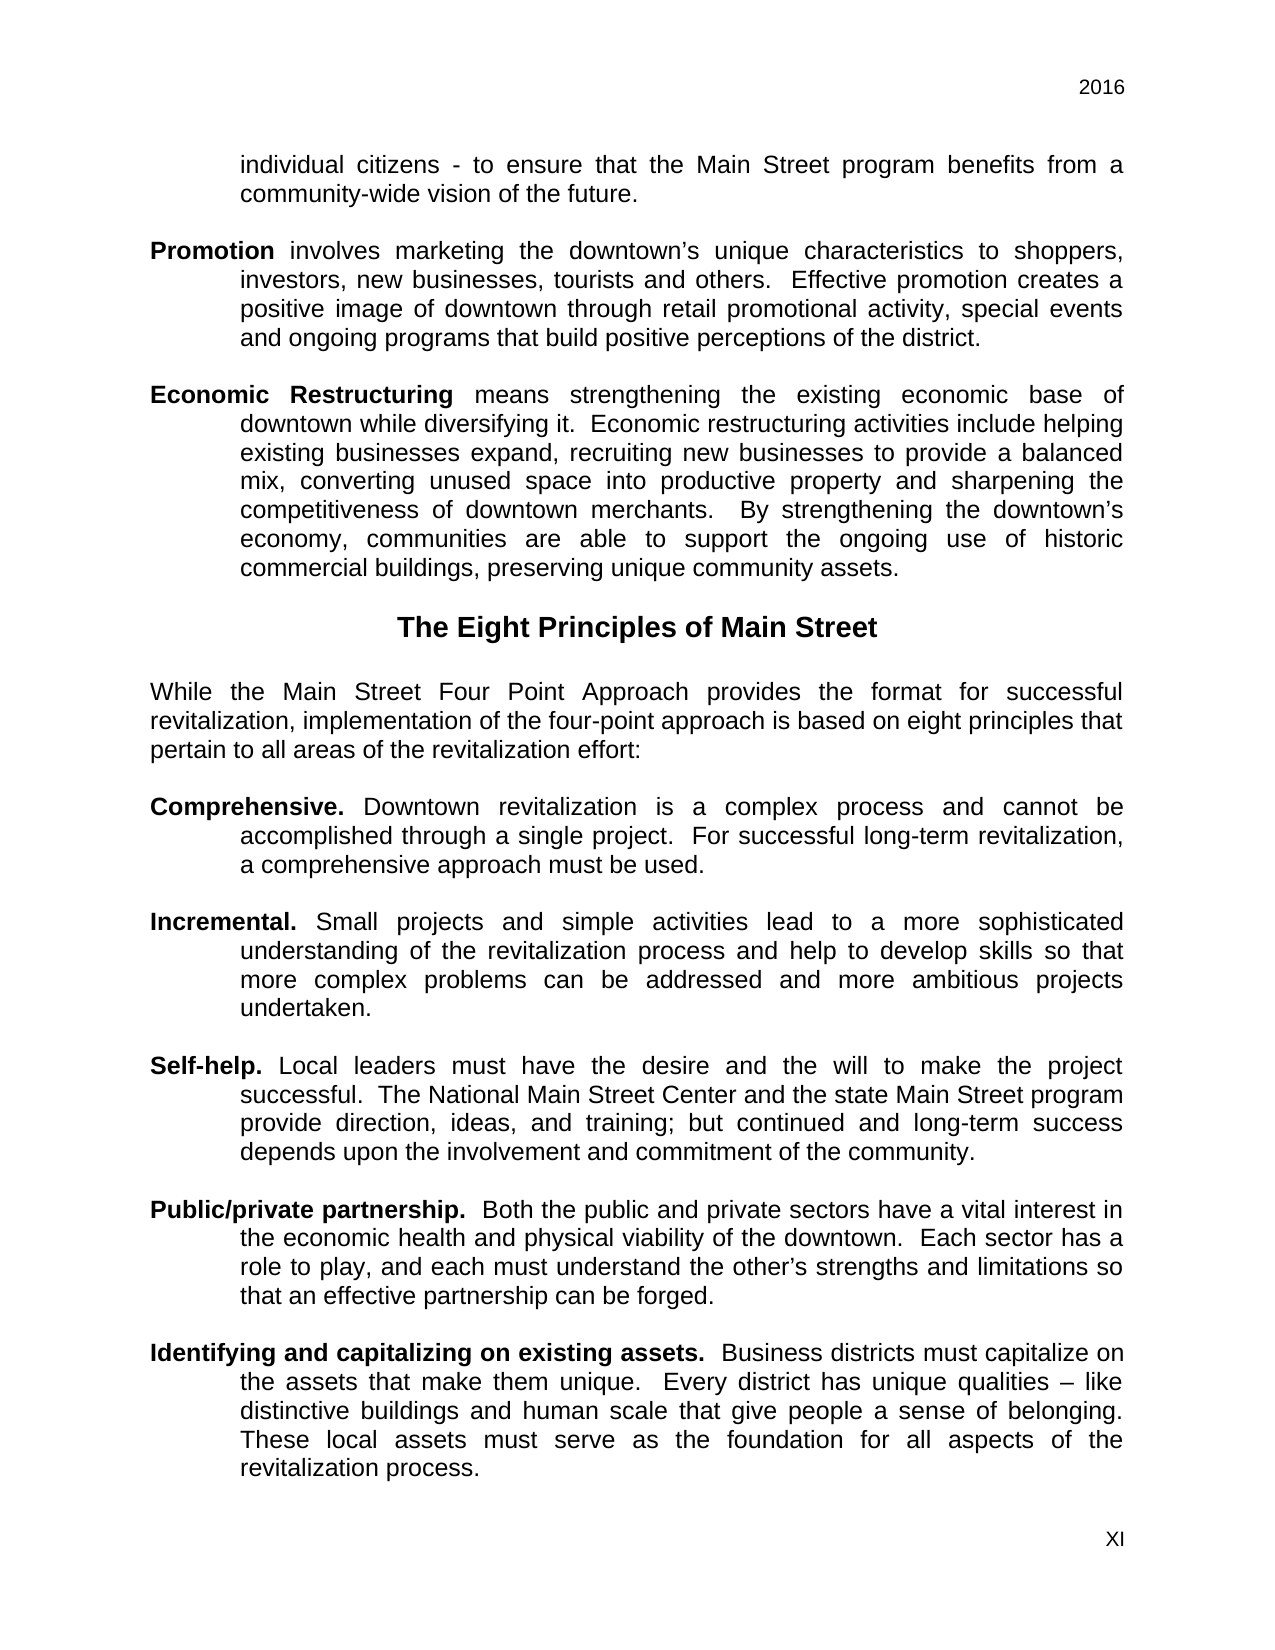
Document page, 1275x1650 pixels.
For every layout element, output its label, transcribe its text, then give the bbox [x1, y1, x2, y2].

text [150, 150, 1125, 207]
text Promotion involves marketing the downtown’s unique characteristics to shoppers, investors, new businesses, tourists and others. Effective promotion creates a positive image of downtown through retail promotional activity, special events and ongoing programs that build positive perceptions of the district. [150, 236, 1125, 351]
text Comprehensive. Downtown revitalization is a complex process and cannot be accomplished through a single project. For successful long-term revitalization, a comprehensive approach must be used. [150, 792, 1125, 878]
text Economic Restructuring means strengthening the existing economic base of downtown while diversifying it. Economic restructuring activities include helping existing businesses expand, recruiting new businesses to provide a balanced mix, converting unused space into productive property and sharpening the competitiveness of downtown merchants. By strengthening the downtown’s economy, communities are able to support the ongoing use of historic commercial buildings, preserving unique community assets. [150, 380, 1125, 581]
text Self-help. Local leaders must have the desire and the will to make the project successful. The and the state program provide direction, ideas, and training; but continued and long-term success depends upon the involvement and commitment of the community. [150, 1051, 1125, 1166]
text Incremental. Small projects and simple activities lead to a more sophisticated understanding of the revitalization process and help to develop skills so that more complex problems can be addressed and more ambitious projects undertaken. [150, 907, 1125, 1022]
text The Eight Principles of [150, 610, 1125, 643]
text While the Main Street Four Point Approach provides the format for successful revitalization, implementation of the four-point approach is based on eight principles that pertain to all areas of the revitalization effort: [150, 677, 1125, 763]
text Identifying and capitalizing on existing assets. Business districts must capitalize on the assets that make them unique. Every district has unique qualities – like distinctive buildings and human scale that give people a sense of belonging. These local assets must serve as the foundation for all aspects of the revitalization process. [150, 1338, 1125, 1482]
text Public/private partnership. Both the public and private sectors have a vital interest in the economic health and physical viability of the downtown. Each sector has a role to play, and each must understand the other’s strengths and limitations so that an effective partnership can be forged. [150, 1194, 1125, 1309]
